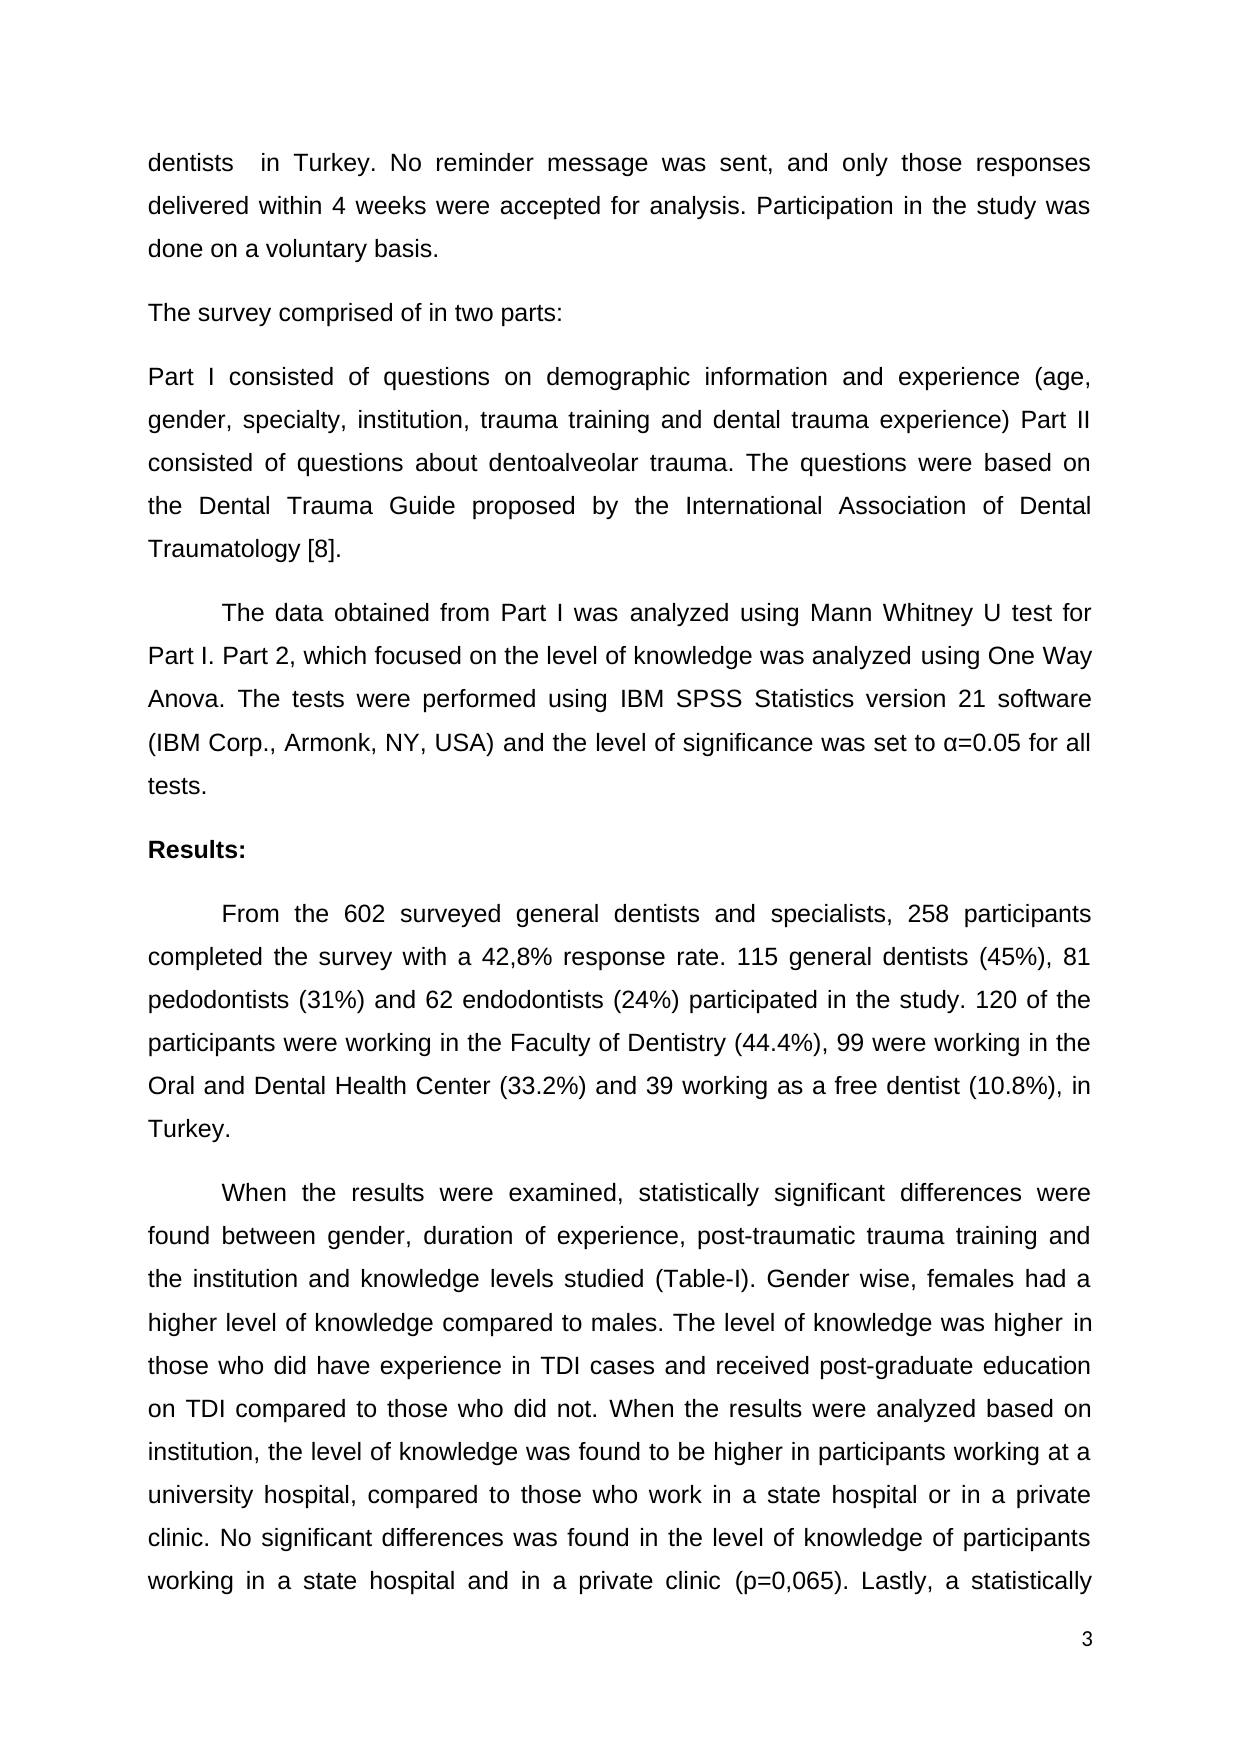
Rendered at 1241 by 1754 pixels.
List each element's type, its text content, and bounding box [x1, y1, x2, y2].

text The survey comprised of in two parts: [148, 298, 1093, 327]
text Part I consisted of questions on demographic information and experience (age, gender, specialty, institution, trauma training and dental trauma experience) Part II consisted of questions about dentoalveolar trauma. The questions were based on the Dental Trauma Guide proposed by the International Association of Dental Traumatology [8]. [148, 362, 1093, 563]
text The data obtained from Part I was analyzed using Mann Whitney U test for Part I. Part 2, which focused on the level of knowledge was analyzed using One Way Anova. The tests were performed using IBM SPSS Statistics version 21 software (IBM Corp., Armonk, NY, USA) and the level of significance was set to α=0.05 for all tests. [148, 598, 1093, 799]
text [148, 1178, 1093, 1595]
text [148, 148, 1093, 263]
text Results: [148, 835, 1093, 863]
text From the 602 surveyed general dentists and specialists, 258 participants completed the survey with a 42,8% response rate. 115 general dentists (45%), 81 pedodontists (31%) and 62 endodontists (24%) participated in the study. 120 of the participants were working in the Faculty of Dentistry (44.4%), 99 were working in the Oral and Dental Health Center (33.2%) and 39 working as a free dentist (10.8%), in Turkey. [148, 899, 1093, 1143]
